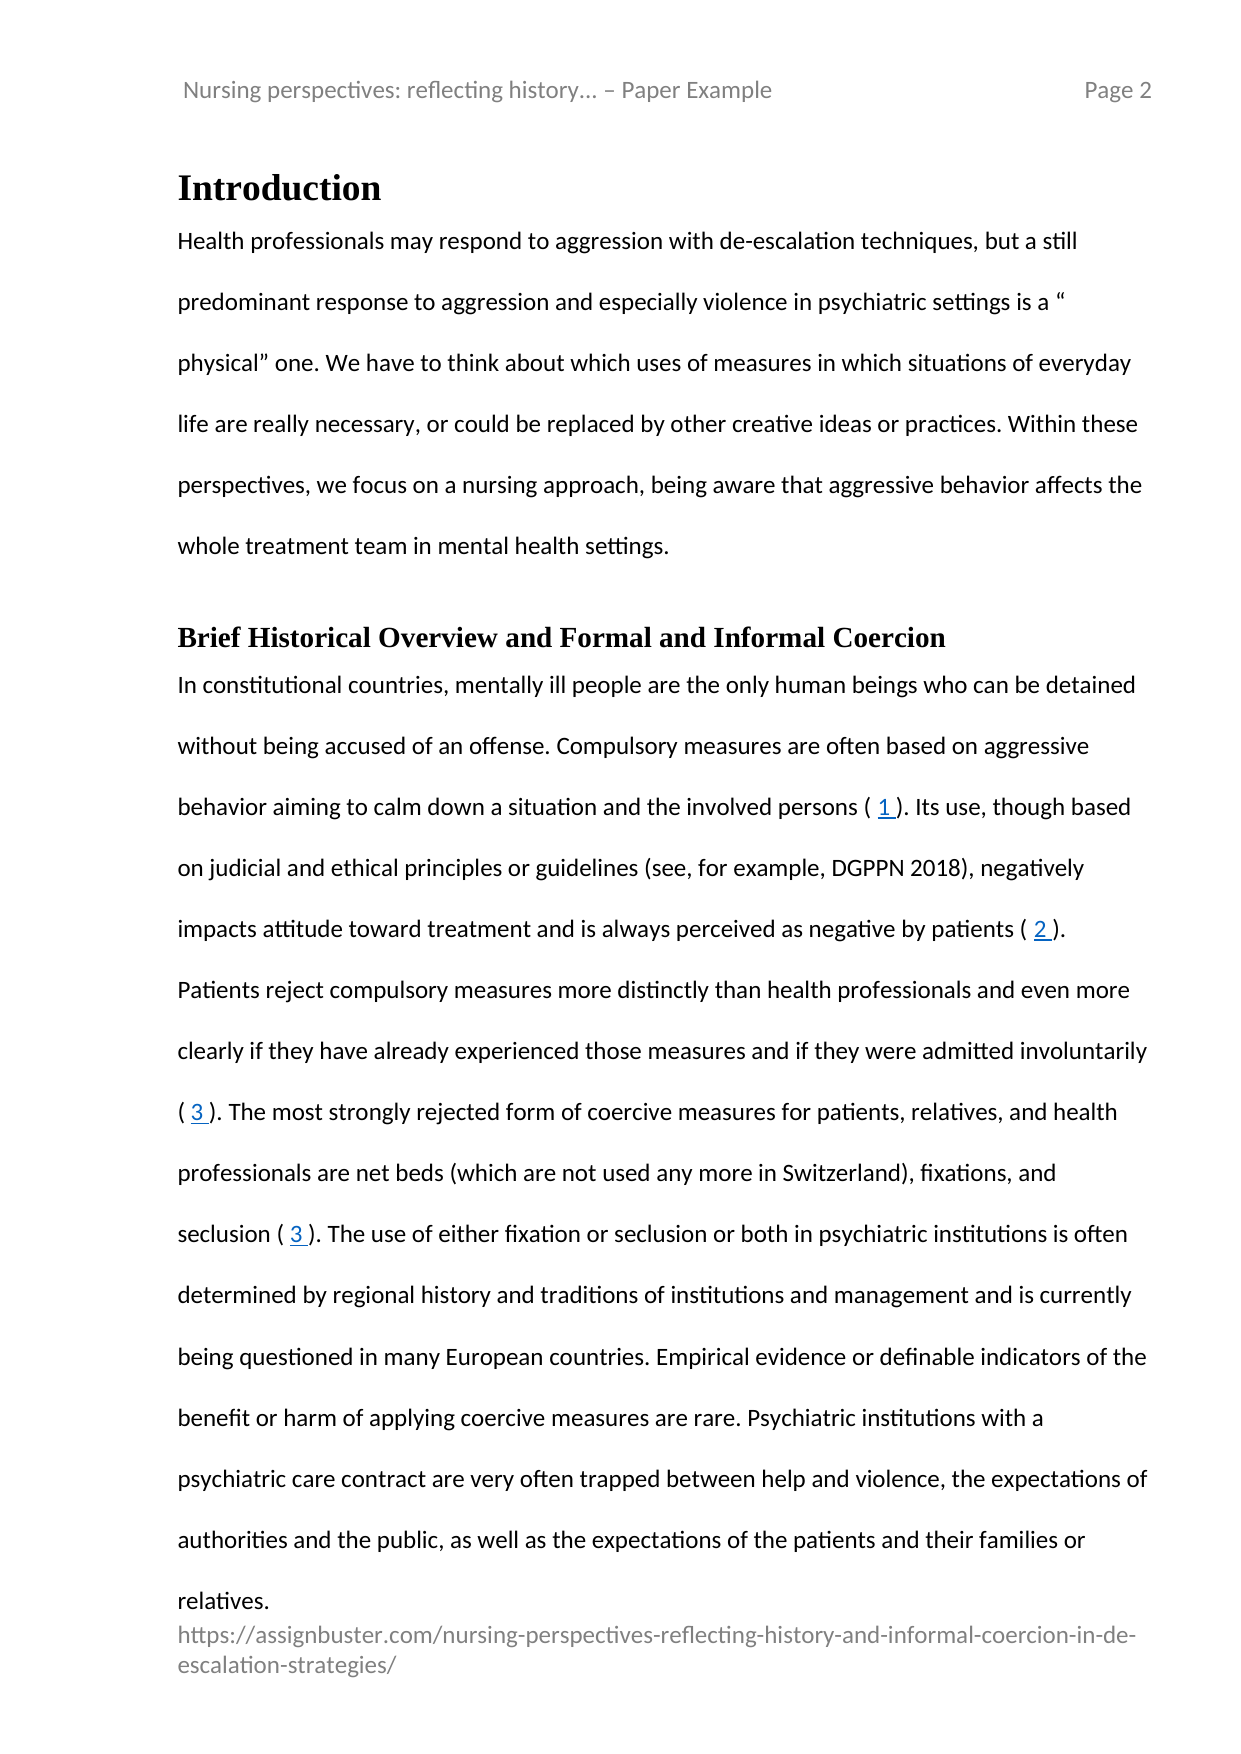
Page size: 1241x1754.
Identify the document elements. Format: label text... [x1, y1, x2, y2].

subtitle Brief Historical Overview and Formal and Informal Coercion [177, 621, 1152, 654]
text Health professionals may respond to aggression with de-escalation techniques, but a still predominant response to aggression and especially violence in psychiatric settings is a “ physical” one. We have to think about which uses of measures in which situations of everyday life are really necessary, or could be replaced by other creative ideas or practices. Within these perspectives, we focus on a nursing approach, being aware that aggressive behavior affects the whole treatment team in mental health settings. [177, 225, 1152, 561]
text In constitutional countries, mentally ill people are the only human beings who can be detained without being accused of an offense. Compulsory measures are often based on aggressive behavior aiming to calm down a situation and the involved persons ( 1 ). Its use, though based on judicial and ethical principles or guidelines (see, for example, DGPPN 2018), negatively impacts attitude toward treatment and is always perceived as negative by patients ( 2 ). Patients reject compulsory measures more distinctly than health professionals and even more clearly if they have already experienced those measures and if they were admitted involuntarily ( 3 ). The most strongly rejected form of coercive measures for patients, relatives, and health professionals are net beds (which are not used any more in Switzerland), fixations, and seclusion ( 3 ). The use of either fixation or seclusion or both in psychiatric institutions is often determined by regional history and traditions of institutions and management and is currently being questioned in many European countries. Empirical evidence or definable indicators of the benefit or harm of applying coercive measures are rare. Psychiatric institutions with a psychiatric care contract are very often trapped between help and violence, the expectations of authorities and the public, as well as the expectations of the patients and their families or relatives. [177, 669, 1152, 1615]
subtitle Introduction [177, 166, 1152, 209]
